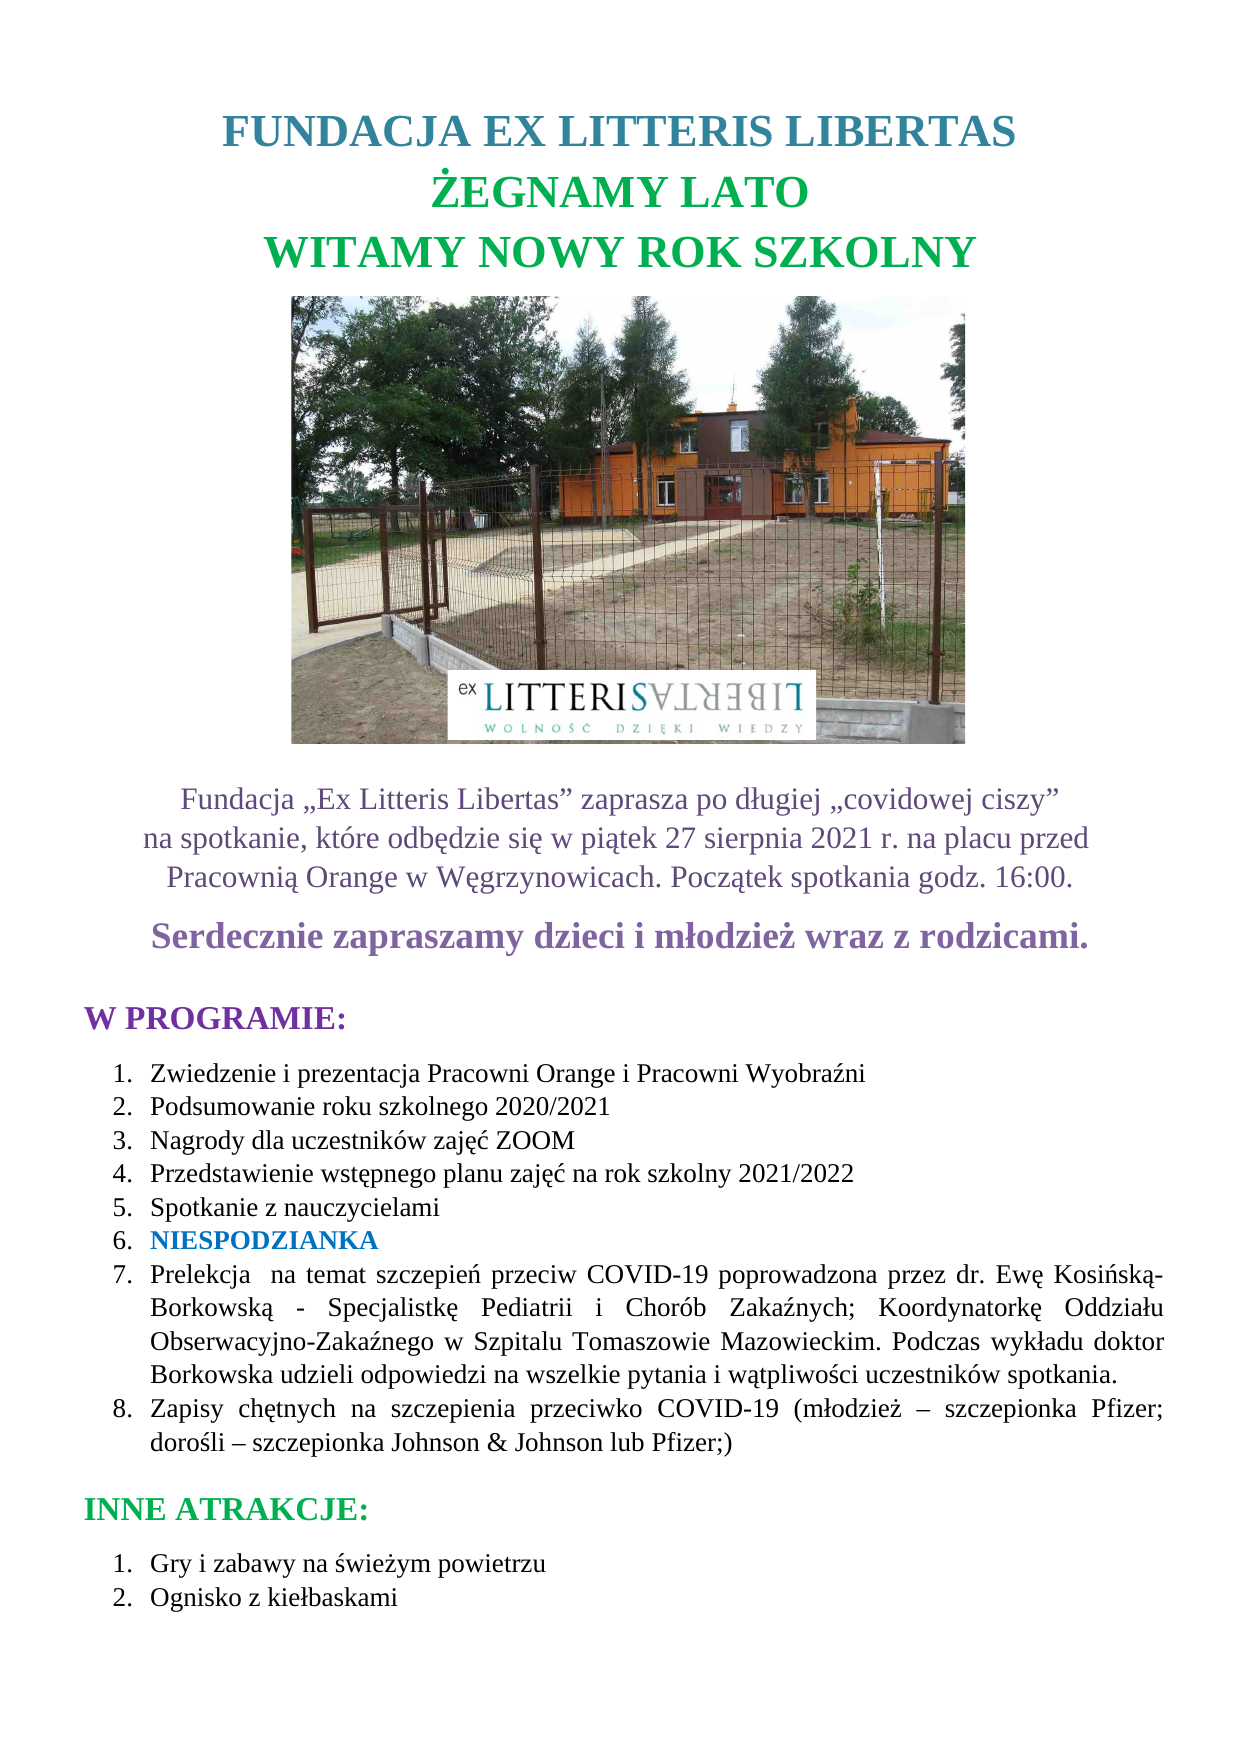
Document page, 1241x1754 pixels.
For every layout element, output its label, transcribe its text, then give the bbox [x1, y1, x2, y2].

list NIESPODZIANKA [112, 1224, 1165, 1256]
text WITAMY NOWY ROK SZKOLNY [75, 225, 1165, 277]
text Fundacja „Ex Litteris Libertas” zaprasza po długiej „covidowej ciszy” [75, 780, 1165, 816]
picture [291, 296, 965, 744]
list Ognisko z kiełbaskami [112, 1581, 1165, 1612]
text INNE ATRAKCJE: [75, 1489, 1165, 1528]
list Gry i zabawy na świeżym powietrzu [112, 1548, 1165, 1579]
list Zapisy chętnych na szczepienia przeciwko COVID-19 (młodzież – szczepionka Pfizer; dorośli – szczepionka Johnson & Johnson lub Pfizer;) [112, 1392, 1165, 1457]
text Serdecznie zapraszamy dzieci i młodzież wraz z rodzicami. [75, 913, 1165, 956]
text ŻEGNAMY LATO [75, 164, 1165, 217]
list Podsumowanie roku szkolnego 2020/2021 [112, 1090, 1165, 1121]
list Nagrody dla uczestników zajęć ZOOM [112, 1124, 1165, 1155]
list Przedstawienie wstępnego planu zajęć na rok szkolny 2021/2022 [112, 1157, 1165, 1188]
text na spotkanie, które odbędzie się w piątek 27 sierpnia 2021 r. na placu przed Pracownią Orange w Węgrzynowicach. Początek spotkania godz. 16:00. [75, 819, 1165, 894]
list Zwiedzenie i prezentacja Pracowni Orange i Pracowni Wyobraźni [112, 1057, 1165, 1088]
text W PROGRAMIE: [75, 999, 1165, 1037]
list Spotkanie z nauczycielami [112, 1191, 1165, 1222]
text FUNDACJA EX LITTERIS LIBERTAS [75, 104, 1165, 156]
list Prelekcja na temat szczepień przeciw COVID-19 poprowadzona przez dr. Ewę Kosińską-Borkowską - Specjalistkę Pediatrii i Chorób Zakaźnych; Koordynatorkę Oddziału Obserwacyjno-Zakaźnego w Szpitalu Tomaszowie Mazowieckim. Podczas wykładu doktor Borkowska udzieli odpowiedzi na wszelkie pytania i wątpliwości uczestników spotkania. [112, 1258, 1165, 1390]
